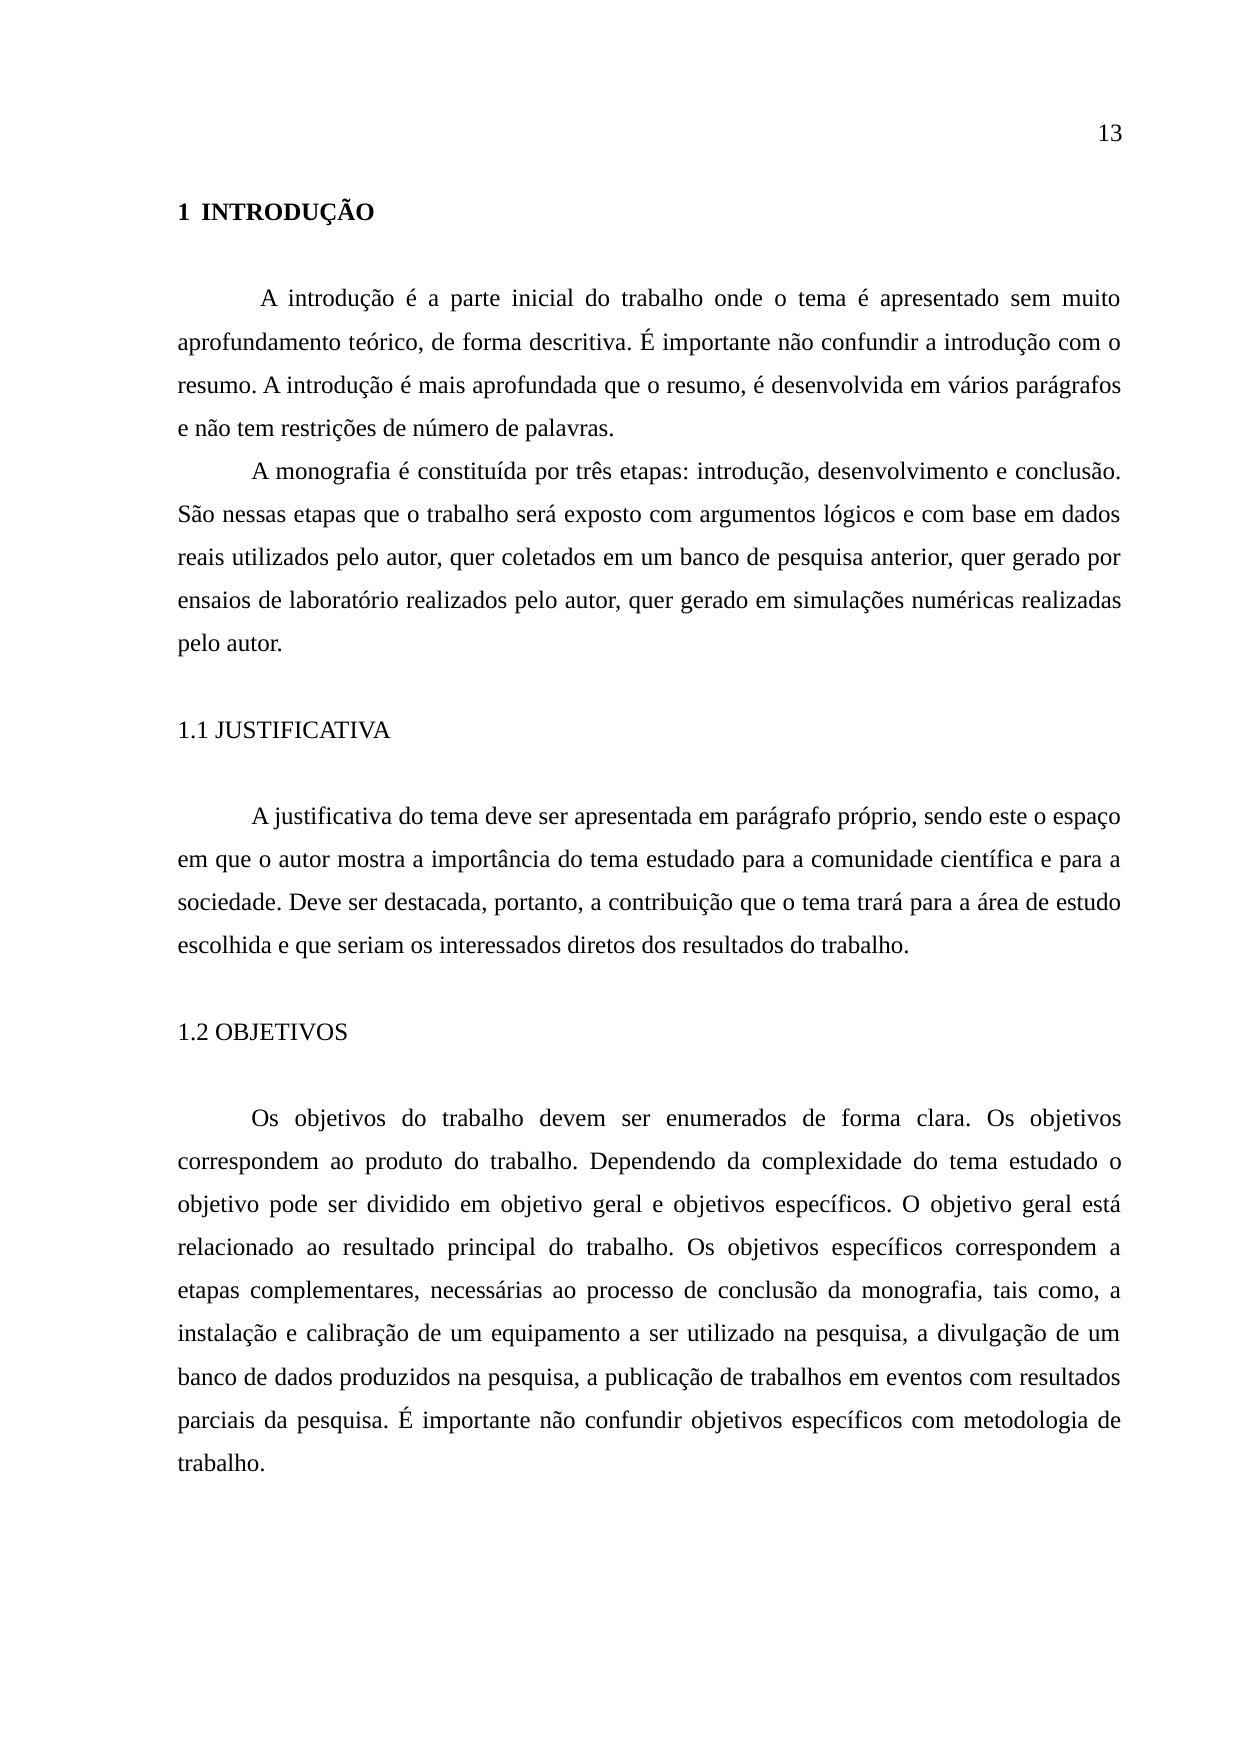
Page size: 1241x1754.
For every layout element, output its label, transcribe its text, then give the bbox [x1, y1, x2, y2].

text A monografia é constituída por três etapas: introdução, desenvolvimento e conclusão. São nessas etapas que o trabalho será exposto com argumentos lógicos e com base em dados reais utilizados pelo autor, quer coletados em um banco de pesquisa anterior, quer gerado por ensaios de laboratório realizados pelo autor, quer gerado em simulações numéricas realizadas pelo autor. [177, 456, 1122, 657]
text A introdução é a parte inicial do trabalho onde o tema é apresentado sem muito aprofundamento teórico, de forma descritiva. É importante não confundir a introdução com o resumo. A introdução é mais aprofundada que o resumo, é desenvolvida em vários parágrafos e não tem restrições de número de palavras. [177, 283, 1122, 442]
text 1.2 OBJETIVOS [177, 1017, 1122, 1045]
text A justificativa do tema deve ser apresentada em parágrafo próprio, sendo este o espaço em que o autor mostra a importância do tema estudado para a comunidade científica e para a sociedade. Deve ser destacada, portanto, a contribuição que o tema trará para a área de estudo escolhida e que seriam os interessados diretos dos resultados do trabalho. [177, 801, 1122, 959]
subtitle INTRODUÇÃO [177, 197, 1122, 226]
text Os objetivos do trabalho devem ser enumerados de forma clara. Os objetivos correspondem ao produto do trabalho. Dependendo da complexidade do tema estudado o objetivo pode ser dividido em objetivo geral e objetivos específicos. O objetivo geral está relacionado ao resultado principal do trabalho. Os objetivos específicos correspondem a etapas complementares, necessárias ao processo de conclusão da monografia, tais como, a instalação e calibração de um equipamento a ser utilizado na pesquisa, a divulgação de um banco de dados produzidos na pesquisa, a publicação de trabalhos em eventos com resultados parciais da pesquisa. É importante não confundir objetivos específicos com metodologia de trabalho. [177, 1103, 1122, 1477]
subtitle 1.1 Justificativa [177, 715, 1122, 743]
